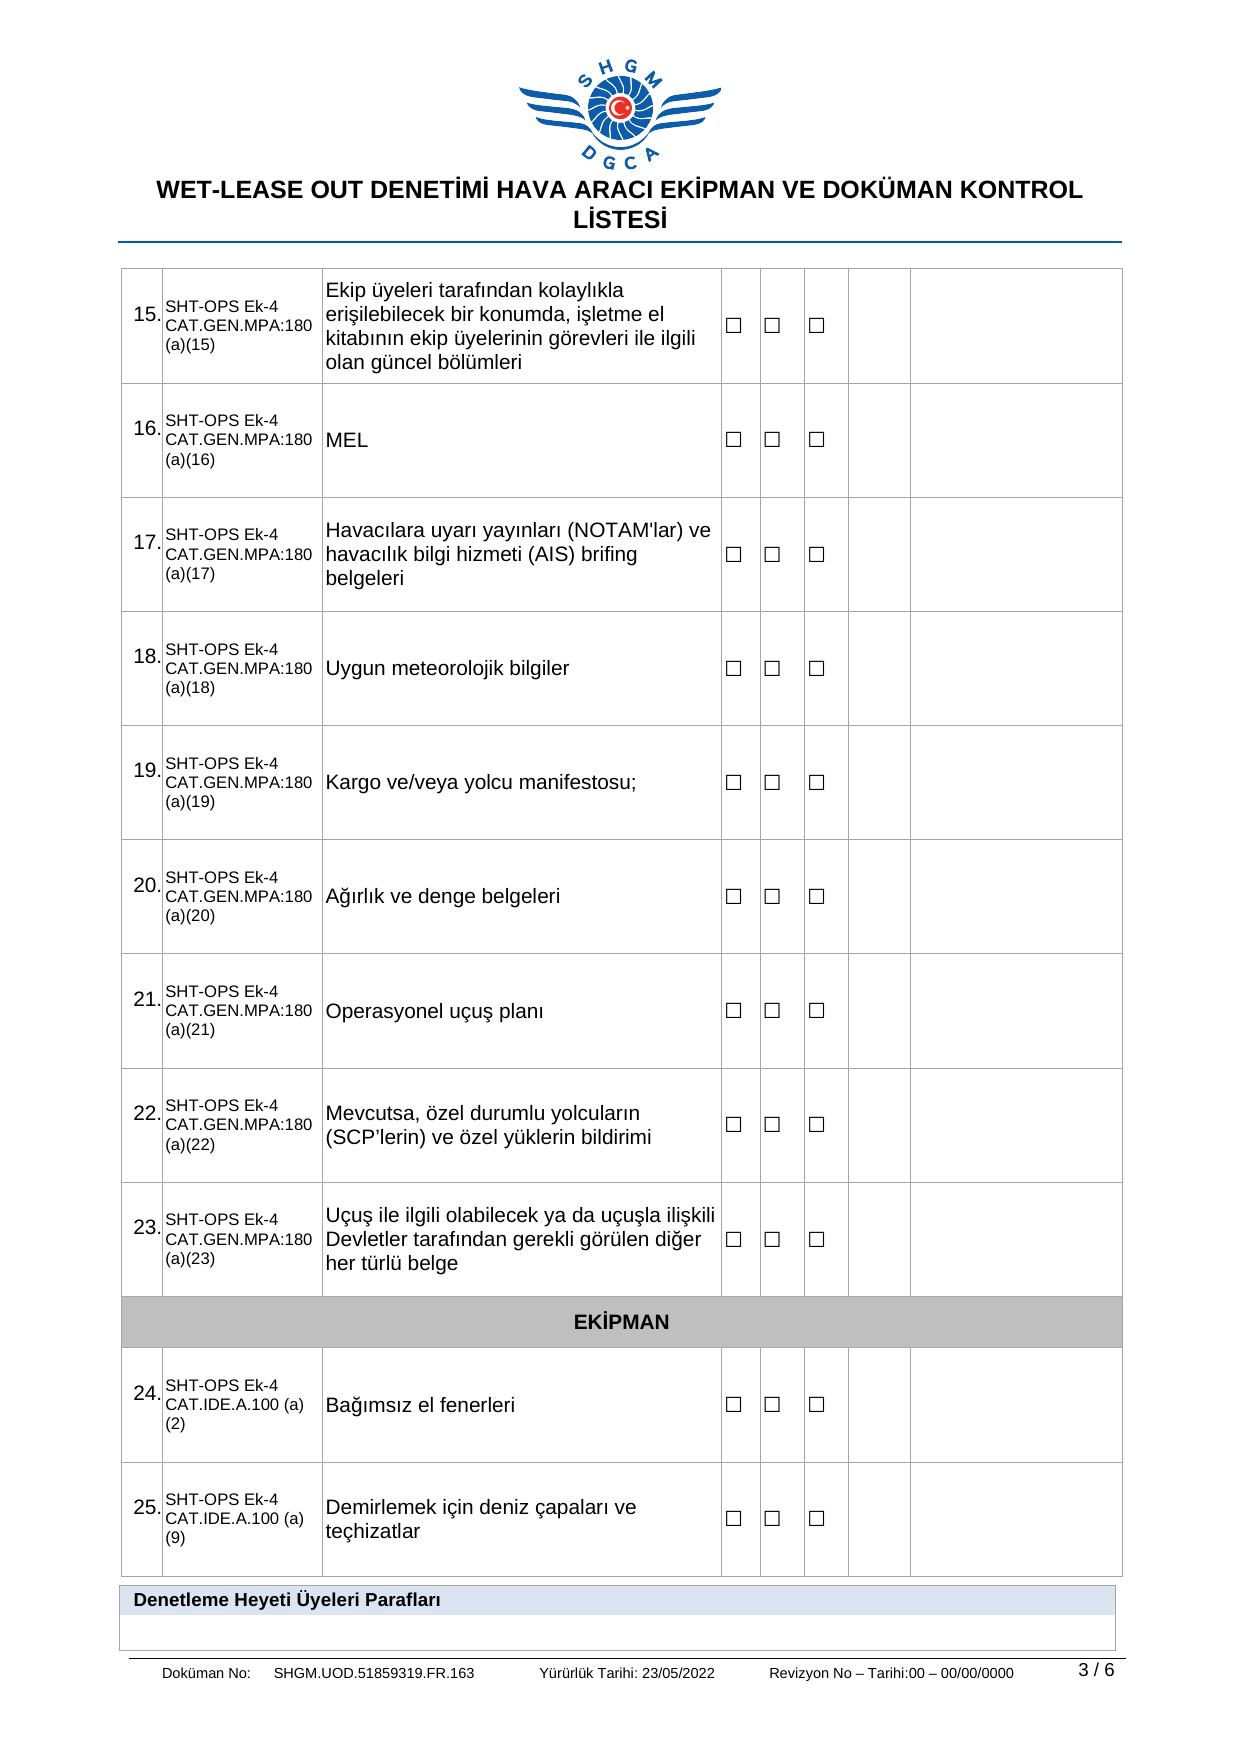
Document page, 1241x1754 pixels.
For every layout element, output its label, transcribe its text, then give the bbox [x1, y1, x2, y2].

table_cell ☐ [722, 726, 760, 839]
table_cell [911, 384, 1122, 497]
table_cell Ekip üyeleri tarafından kolaylıkla erişilebilecek bir konumda, işletme el kitabının ekip üyelerinin görevleri ile ilgili olan güncel bölümleri [323, 269, 721, 382]
table_cell ☐ [805, 954, 848, 1067]
table_cell ☐ [805, 498, 848, 611]
table_cell ☐ [805, 1348, 848, 1461]
table_cell SHT-OPS Ek-4 CAT.GEN.MPA:180 (a)(23) [163, 1183, 322, 1296]
table_cell [122, 1463, 162, 1576]
table_cell ☐ [805, 840, 848, 953]
table_cell [911, 498, 1122, 611]
table_cell SHT-OPS Ek-4 CAT.GEN.MPA:180 (a)(20) [163, 840, 322, 953]
table_cell ☐ [761, 498, 804, 611]
table_cell ☐ [761, 954, 804, 1067]
table_cell ☐ [761, 1183, 804, 1296]
table_cell ☐ [761, 1348, 804, 1461]
table_cell SHT-OPS Ek-4 CAT.IDE.A.100 (a)(9) [163, 1463, 322, 1576]
table_cell ☐ [722, 498, 760, 611]
table_cell EKİPMAN [122, 1297, 1122, 1347]
table_cell [122, 840, 162, 953]
table_cell [122, 954, 162, 1067]
table_cell ☐ [805, 384, 848, 497]
table_cell [911, 726, 1122, 839]
table_cell Demirlemek için deniz çapaları ve teçhizatlar [323, 1463, 721, 1576]
table_cell [849, 1069, 910, 1182]
table_cell ☐ [805, 612, 848, 725]
table_cell ☐ [761, 840, 804, 953]
table_cell ☐ [722, 954, 760, 1067]
table_cell ☐ [805, 726, 848, 839]
table_cell ☐ [722, 1463, 760, 1576]
table_cell ☐ [722, 384, 760, 497]
table_cell SHT-OPS Ek-4 CAT.GEN.MPA:180 (a)(16) [163, 384, 322, 497]
table_cell ☐ [722, 840, 760, 953]
table_cell Bağımsız el fenerleri [323, 1348, 721, 1461]
table_cell ☐ [761, 612, 804, 725]
table_cell [122, 1183, 162, 1296]
table_cell [911, 954, 1122, 1067]
table_cell Uygun meteorolojik bilgiler [323, 612, 721, 725]
table_cell [122, 612, 162, 725]
table_cell SHT-OPS Ek-4 CAT.GEN.MPA:180 (a)(21) [163, 954, 322, 1067]
table_cell [122, 1348, 162, 1461]
table_cell [122, 269, 162, 382]
table_cell ☐ [761, 1463, 804, 1576]
table_cell SHT-OPS Ek-4 CAT.GEN.MPA:180 (a)(15) [163, 269, 322, 382]
table_cell [849, 1463, 910, 1576]
table_cell [911, 1463, 1122, 1576]
table_cell ☐ [805, 1069, 848, 1182]
table_cell ☐ [761, 384, 804, 497]
table_cell ☐ [722, 1348, 760, 1461]
table_cell [122, 726, 162, 839]
table_cell [849, 384, 910, 497]
table_cell ☐ [805, 1463, 848, 1576]
picture [519, 59, 722, 170]
table_cell Ağırlık ve denge belgeleri [323, 840, 721, 953]
table_cell SHT-OPS Ek-4 CAT.GEN.MPA:180 (a)(22) [163, 1069, 322, 1182]
table_cell ☐ [761, 726, 804, 839]
table_cell ☐ [761, 269, 804, 382]
table_cell SHT-OPS Ek-4 CAT.GEN.MPA:180 (a)(17) [163, 498, 322, 611]
table_cell Havacılara uyarı yayınları (NOTAM'lar) ve havacılık bilgi hizmeti (AIS) brifing belgeleri [323, 498, 721, 611]
table_cell [849, 954, 910, 1067]
table_cell [911, 1069, 1122, 1182]
table_cell [911, 1348, 1122, 1461]
table_cell SHT-OPS Ek-4 CAT.IDE.A.100 (a)(2) [163, 1348, 322, 1461]
table_cell ☐ [722, 1183, 760, 1296]
table_cell Operasyonel uçuş planı [323, 954, 721, 1067]
table_cell [849, 612, 910, 725]
table_cell SHT-OPS Ek-4 CAT.GEN.MPA:180 (a)(18) [163, 612, 322, 725]
table_cell [911, 269, 1122, 382]
table_cell SHT-OPS Ek-4 CAT.GEN.MPA:180 (a)(19) [163, 726, 322, 839]
table_cell Kargo ve/veya yolcu manifestosu; [323, 726, 721, 839]
table_cell [911, 840, 1122, 953]
table_cell [849, 726, 910, 839]
table_cell [849, 269, 910, 382]
table_cell ☐ [805, 269, 848, 382]
table_cell [122, 384, 162, 497]
table_cell [849, 840, 910, 953]
table_cell ☐ [722, 612, 760, 725]
table_cell MEL [323, 384, 721, 497]
table_cell ☐ [805, 1183, 848, 1296]
table_cell [911, 1183, 1122, 1296]
table_cell [122, 1069, 162, 1182]
table_cell [849, 1348, 910, 1461]
table_cell ☐ [761, 1069, 804, 1182]
table_cell [911, 612, 1122, 725]
table_cell Mevcutsa, özel durumlu yolcuların (SCP’lerin) ve özel yüklerin bildirimi [323, 1069, 721, 1182]
table_cell ☐ [722, 269, 760, 382]
table_cell ☐ [722, 1069, 760, 1182]
table_cell [122, 498, 162, 611]
table_cell [849, 498, 910, 611]
table_cell Uçuş ile ilgili olabilecek ya da uçuşla ilişkili Devletler tarafından gerekli görülen diğer her türlü belge [323, 1183, 721, 1296]
table_cell [849, 1183, 910, 1296]
